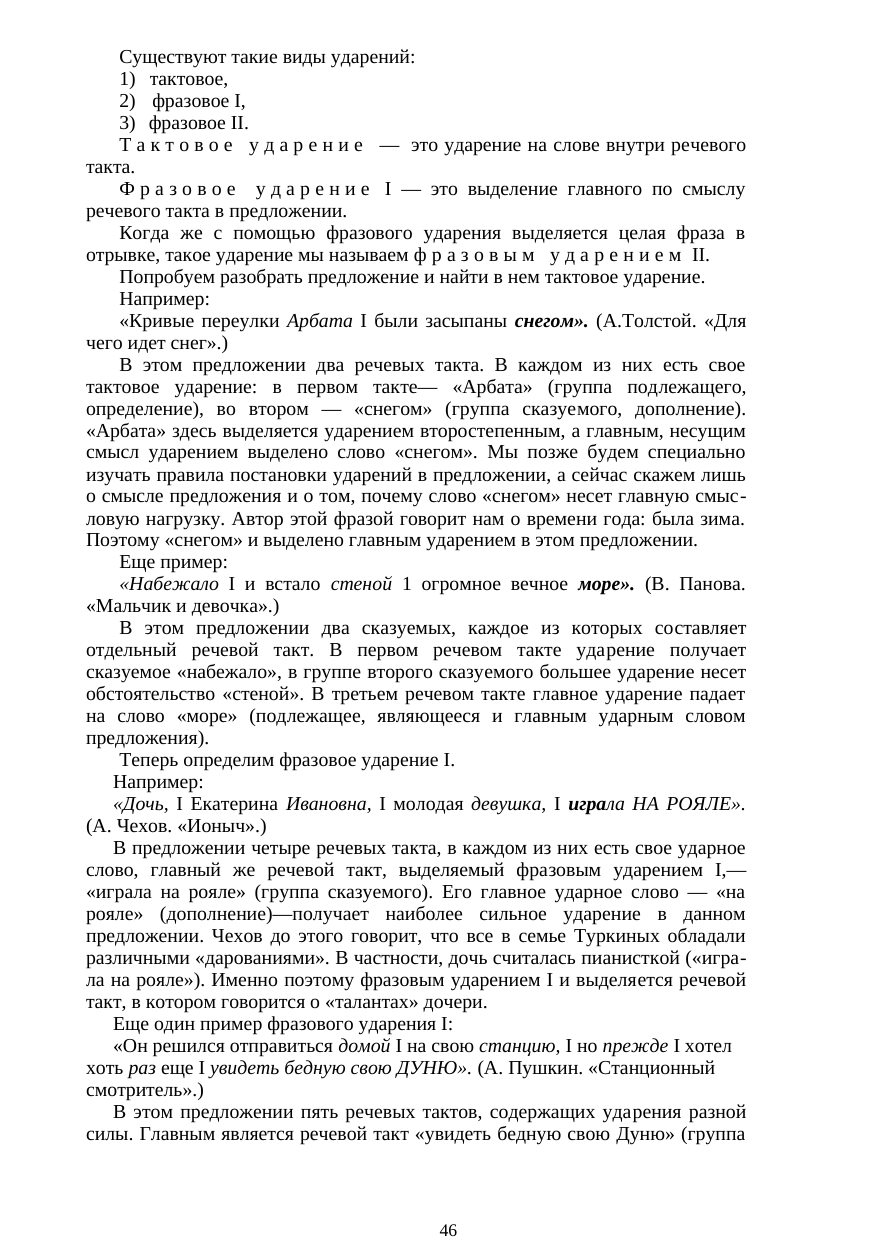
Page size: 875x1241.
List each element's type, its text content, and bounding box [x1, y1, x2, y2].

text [86, 1101, 746, 1145]
list фразовое I, [86, 90, 748, 112]
text «Он решился отправиться домой I на свою станцию, I но прежде I хотел хоть раз еще I увидеть бедную свою ДУНЮ». (А. Пушкин. «Станционный смотритель».) [86, 1035, 746, 1101]
text Существуют такие виды ударений: [86, 46, 748, 68]
text Тактовое ударение — это ударение на слове внутри речевого такта. [86, 134, 746, 178]
list фразовое II. [86, 112, 748, 134]
text Еще пример: [86, 551, 748, 573]
text «Набежало I и встало стеной 1 огромное вечное море». (В. Панова. «Мальчик и девочка».) [86, 573, 746, 617]
text «Дочь, I Екатерина Ивановна, I молодая девушка, I играла НА РОЯЛЕ». (А. Чехов. «Ионыч».) [86, 793, 746, 837]
text Например: [86, 288, 748, 309]
text «Кривые переулки Арбата I были засыпаны снегом». (А.Толстой. «Для чего идет снег».) [86, 309, 746, 353]
text Фразовое ударение I — это выделение главного по смыслу речевого такта в предложении. [86, 178, 746, 222]
text В этом предложении два речевых такта. В каждом из них есть свое тактовое ударение: в первом такте— «Арбата» (группа подлежащего, определение), во втором — «снегом» (группа сказуемого, дополнение). «Арбата» здесь выделяется ударением второстепенным, а главным, несущим смысл ударением выделено слово «снегом». Мы позже будем специально изучать правила постановки ударений в предложении, а сейчас скажем лишь о смысле предложения и о том, почему слово «снегом» несет главную смысловую нагрузку. Автор этой фразой говорит нам о времени года: была зима. Поэтому «снегом» и выделено главным ударением в этом предложении. [86, 353, 746, 551]
text Когда же с помощью фразового ударения выделяется целая фраза в отрывке, такое ударение мы называем фразовым ударением II. [86, 222, 746, 266]
text Попробуем разобрать предложение и найти в нем тактовое ударение. [86, 266, 746, 288]
text Теперь определим фразовое ударение I. [86, 749, 748, 771]
text Например: [86, 771, 748, 793]
text В предложении четыре речевых такта, в каждом из них есть свое ударное слово, главный же речевой такт, выделяемый фразовым ударением I,— «играла на рояле» (группа сказуемого). Его главное ударное слово — «на рояле» (дополнение)—получает наиболее сильное ударение в данном предложении. Чехов до этого говорит, что все в семье Туркиных обладали различными «дарованиями». В частности, дочь считалась пианисткой («играла на рояле»). Именно поэтому фразовым ударением I и выделяется речевой такт, в котором говорится о «талантах» дочери. [86, 837, 746, 1013]
text Еще один пример фразового ударения I: [86, 1013, 748, 1035]
text В этом предложении два сказуемых, каждое из которых составляет отдельный речевой такт. В первом речевом такте ударение получает сказуемое «набежало», в группе второго сказуемого большее ударение несет обстоятельство «стеной». В третьем речевом такте главное ударение падает на слово «море» (подлежащее, являющееся и главным ударным словом предложения). [86, 617, 746, 749]
list тактовое, [86, 68, 748, 90]
